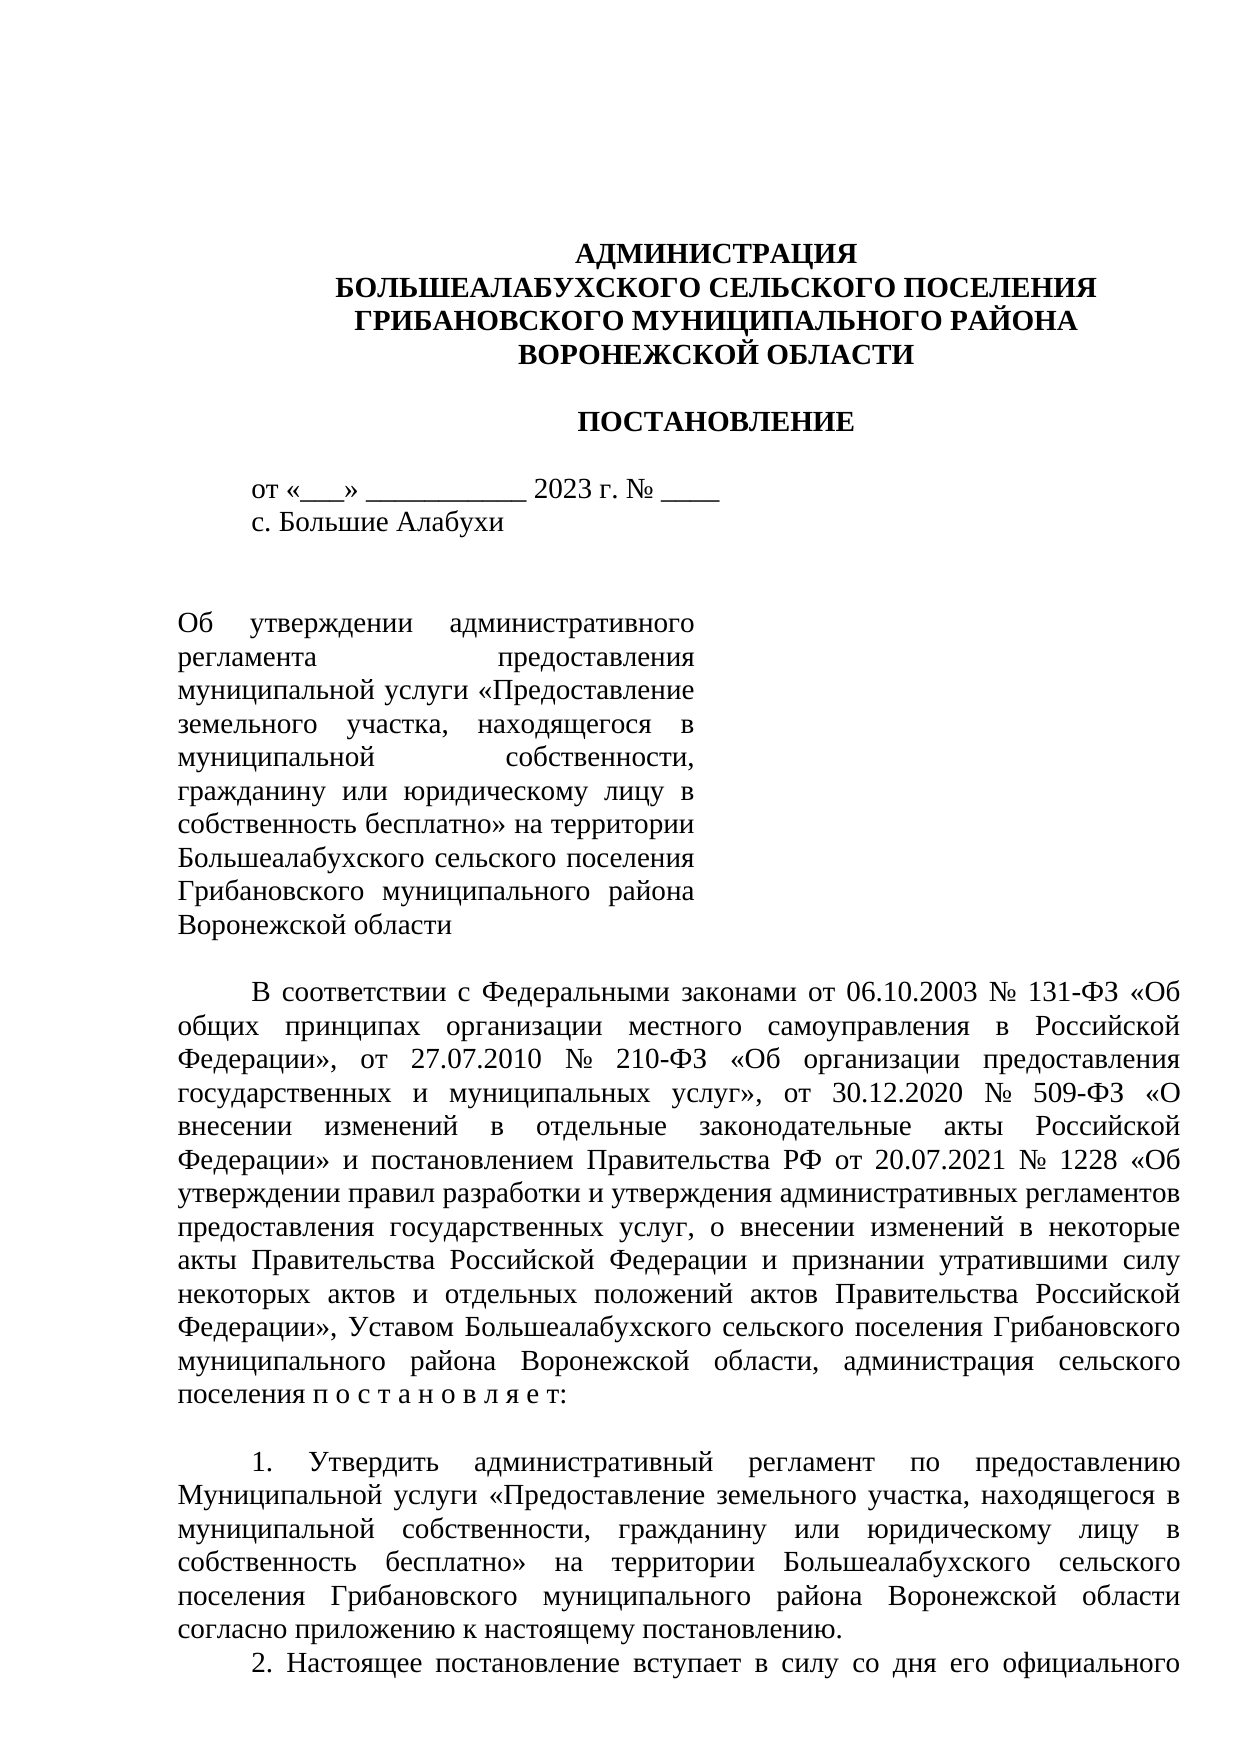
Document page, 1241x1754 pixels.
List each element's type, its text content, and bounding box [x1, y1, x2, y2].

text Об утверждении административного регламента предоставления муниципальной услуги «Предоставление земельного участка, находящегося в муниципальной собственности, гражданину или юридическому лицу в собственность бесплатно» на территории Большеалабухского сельского поселения Грибановского муниципального района Воронежской области [177, 605, 695, 941]
text В соответствии с Федеральными законами от 06.10.2003 № 131-ФЗ «Об общих принципах организации местного самоуправления в Российской Федерации», от 27.07.2010 № 210-ФЗ «Об организации предоставления государственных и муниципальных услуг», от 30.12.2020 № 509-ФЗ «О внесении изменений в отдельные законодательные акты Российской Федерации» и постановлением Правительства РФ от 20.07.2021 № 1228 «Об утверждении правил разработки и утверждения административных регламентов предоставления государственных услуг, о внесении изменений в некоторые акты Правительства Российской Федерации и признании утратившими силу некоторых актов и отдельных положений актов Правительства Российской Федерации», Уставом Большеалабухского сельского поселения Грибановского муниципального района Воронежской области, администрация сельского поселения п о с т а н о в л я е т: [177, 974, 1181, 1410]
text ПОСТАНОВЛЕНИЕ [177, 404, 1181, 437]
text ВОРОНЕЖСКОЙ ОБЛАСТИ [177, 337, 1181, 370]
text от «___» ___________ 2023 г. № ____ [177, 471, 1181, 504]
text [177, 1645, 1181, 1678]
text 1. Утвердить административный регламент по предоставлению Муниципальной услуги «Предоставление земельного участка, находящегося в муниципальной собственности, гражданину или юридическому лицу в собственность бесплатно» на территории Большеалабухского сельского поселения Грибановского муниципального района Воронежской области согласно приложению к настоящему постановлению. [177, 1444, 1181, 1645]
text БОЛЬШЕАЛАБУХСКОГО СЕЛЬСКОГО ПОСЕЛЕНИЯ [177, 270, 1181, 303]
text АДМИНИСТРАЦИЯ [177, 236, 1181, 270]
text с. Большие Алабухи [177, 504, 1181, 538]
text ГРИБАНОВСКОГО МУНИЦИПАЛЬНОГО РАЙОНА [177, 303, 1181, 337]
